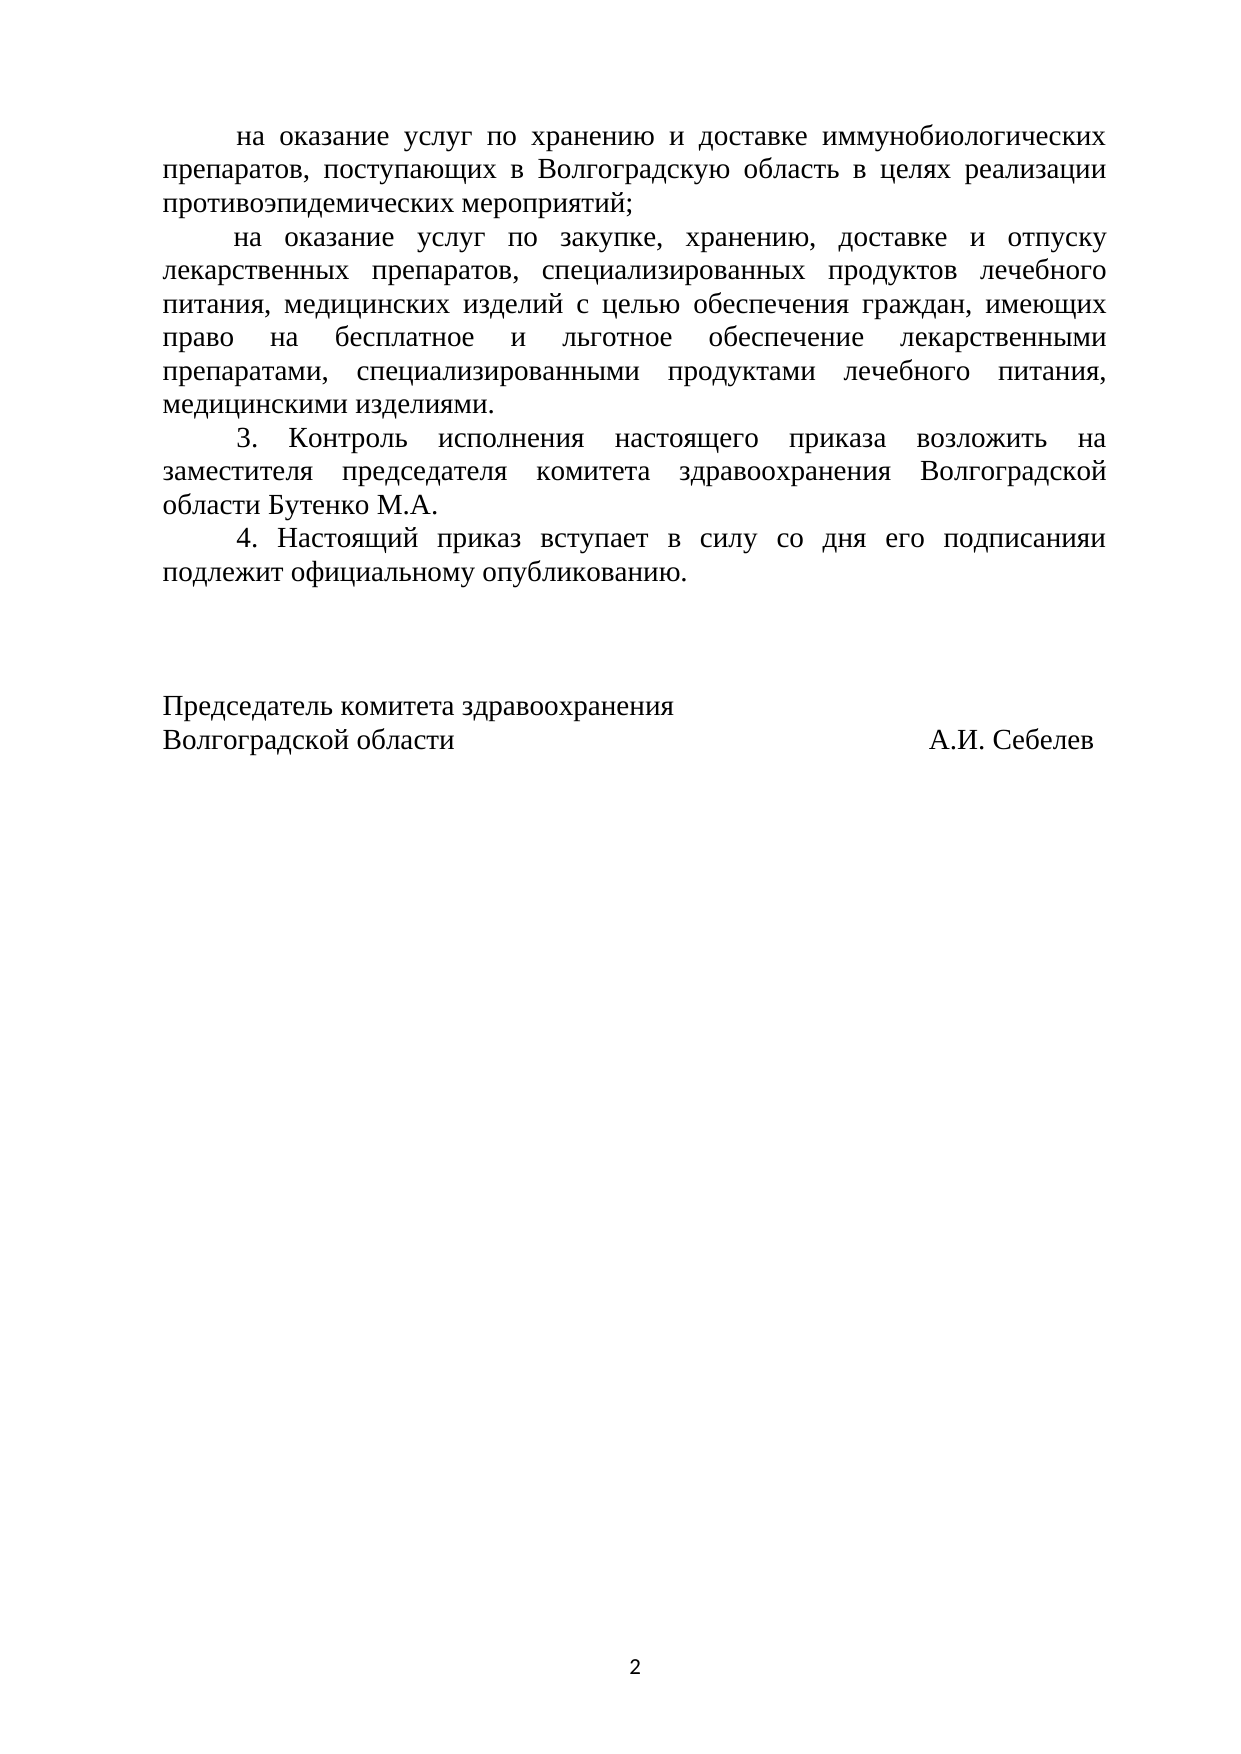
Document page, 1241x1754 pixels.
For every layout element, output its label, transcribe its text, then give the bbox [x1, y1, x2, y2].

text 4. Настоящий приказ вступает в силу со дня его подписанияи подлежит официальному опубликованию. [162, 521, 1107, 588]
text 3. Контроль исполнения настоящего приказа возложить на заместителя председателя комитета здравоохранения Волгоградской области Бутенко М.А. [162, 420, 1107, 521]
text Волгоградской области А.И. Себелев [162, 722, 1107, 755]
text на оказание услуг по закупке, хранению, доставке и отпуску лекарственных препаратов, специализированных продуктов лечебного питания, медицинских изделий с целью обеспечения граждан, имеющих право на бесплатное и льготное обеспечение лекарственными препаратами, специализированными продуктами лечебного питания, медицинскими изделиями. [162, 219, 1107, 420]
text на оказание услуг по хранению и доставке иммунобиологических препаратов, поступающих в Волгоградскую область в целях реализации противоэпидемических мероприятий; [162, 118, 1107, 219]
text Председатель комитета здравоохранения [162, 688, 1107, 722]
